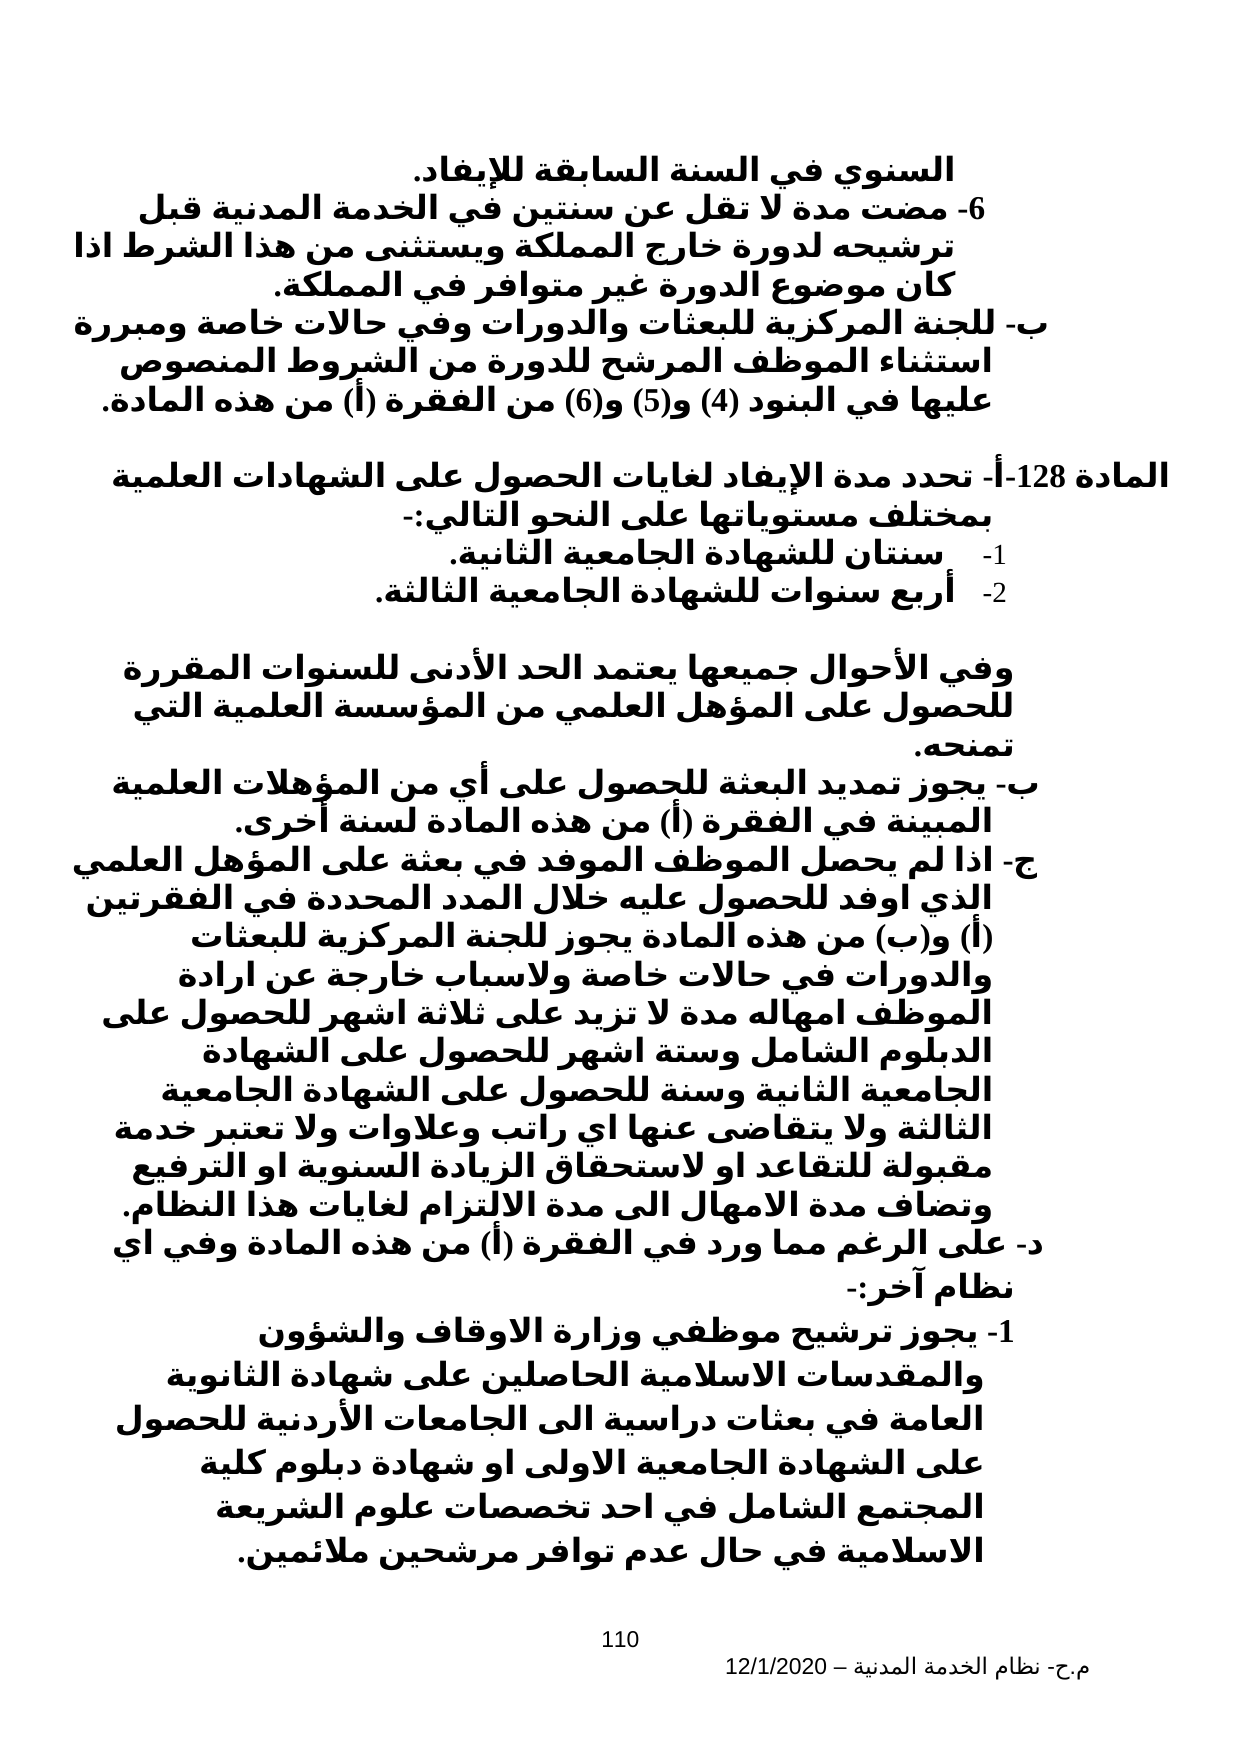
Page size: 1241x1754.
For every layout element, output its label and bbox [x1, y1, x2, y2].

table_cell [59, 457, 1181, 1574]
table_cell [59, 150, 1181, 457]
